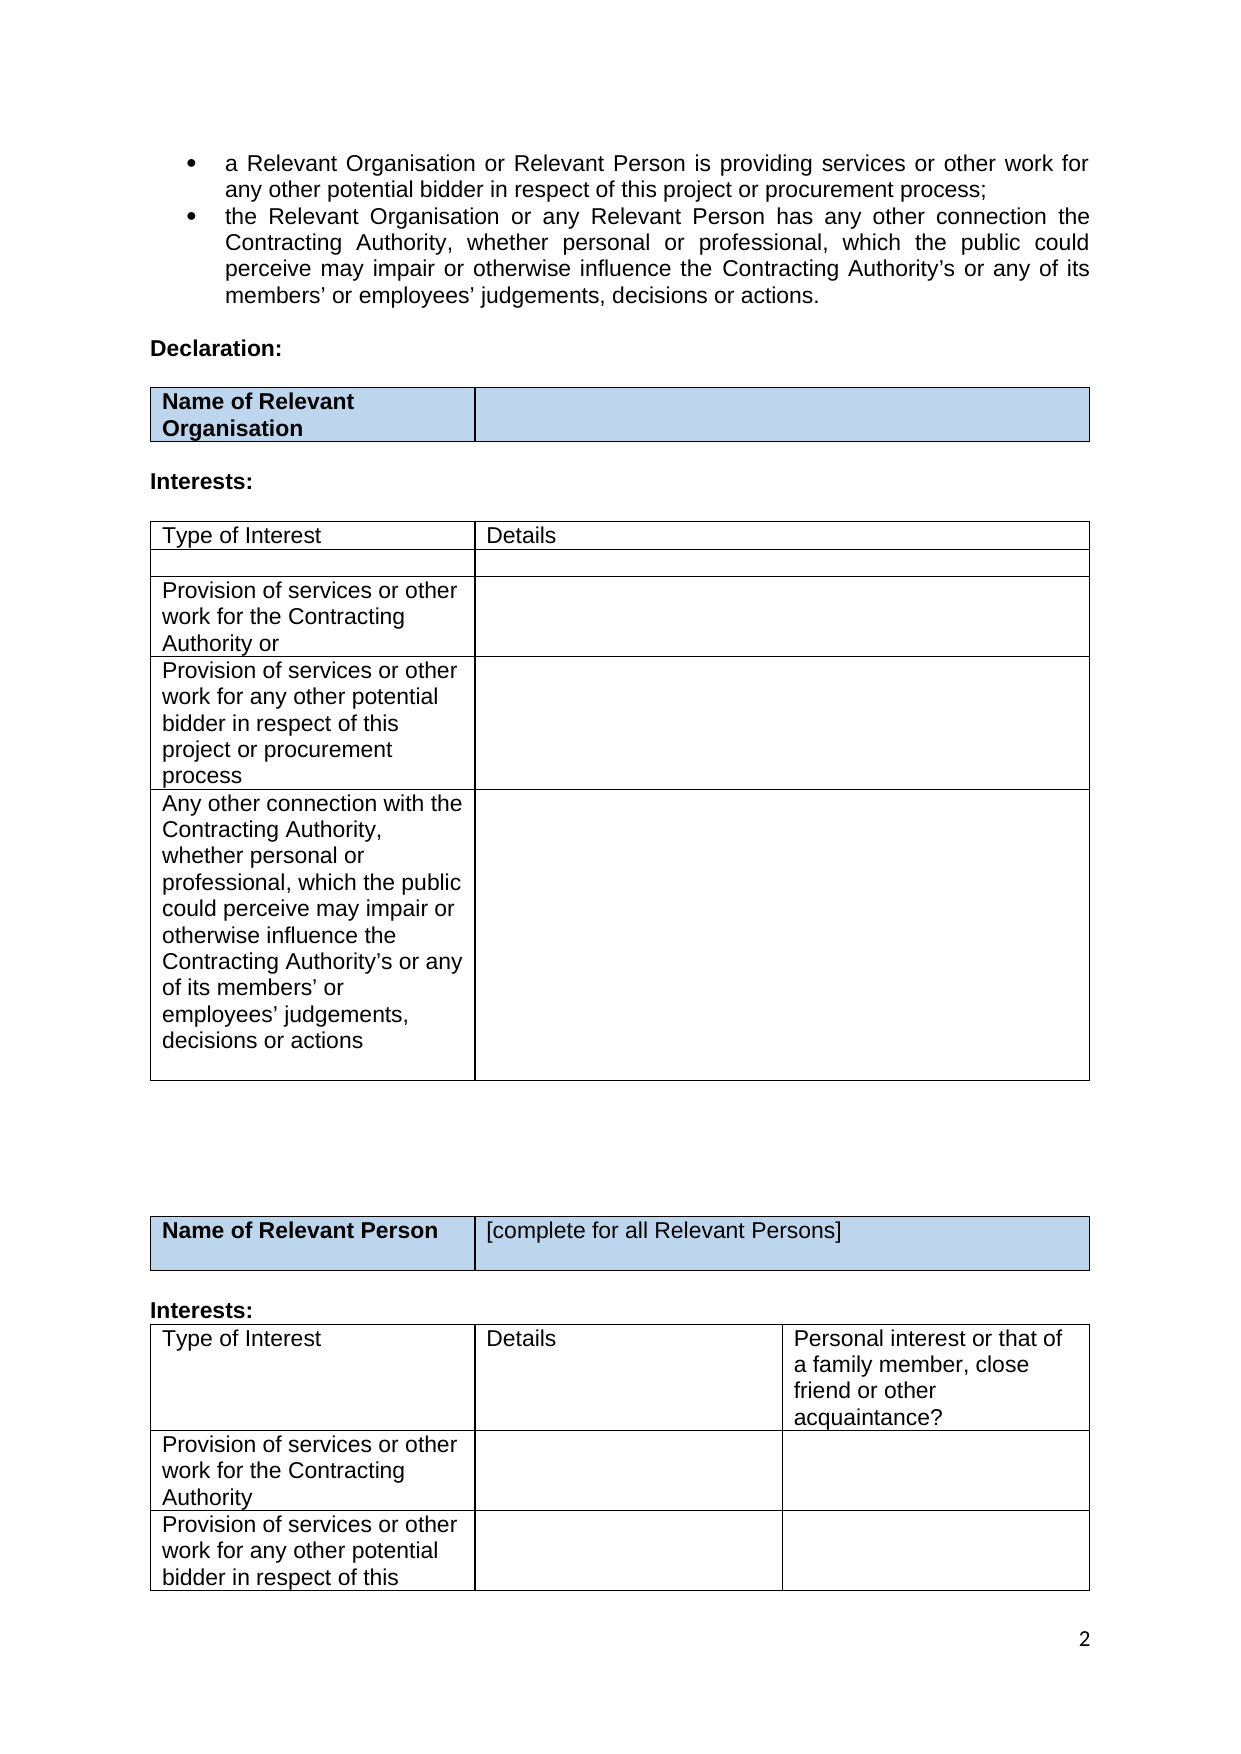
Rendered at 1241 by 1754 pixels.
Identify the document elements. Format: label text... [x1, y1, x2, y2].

text Interests: [150, 1297, 1090, 1323]
list a Relevant Organisation or Relevant Person is providing services or other work for any other potential bidder in respect of this project or procurement process; [187, 150, 1090, 203]
table_header Name of Relevant Organisation [151, 388, 474, 441]
table_header [complete for all Relevant Persons] [476, 1217, 1089, 1270]
table_header Personal interest or that of a family member, close friend or other acquaintance? [783, 1325, 1089, 1430]
table_cell [476, 790, 1089, 1080]
table_cell Provision of services or other work for any other potential bidder in respect of this project or procurement process [151, 657, 474, 789]
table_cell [151, 1511, 474, 1590]
table_header [476, 388, 1089, 441]
table_cell [476, 1511, 782, 1590]
table_cell [783, 1511, 1089, 1590]
list the Relevant Organisation or any Relevant Person has any other connection the Contracting Authority, whether personal or professional, which the public could perceive may impair or otherwise influence the Contracting Authority’s or any of its members’ or employees’ judgements, decisions or actions. [187, 203, 1090, 308]
text Declaration: [150, 334, 1090, 361]
table_header Details [476, 1325, 782, 1430]
table_cell [783, 1431, 1089, 1510]
table_header Type of Interest [151, 1325, 474, 1430]
table_header Details [476, 522, 1089, 548]
table_cell [476, 577, 1089, 656]
table_cell Provision of services or other work for the Contracting Authority [151, 1431, 474, 1510]
table_header Type of Interest [151, 522, 474, 548]
table_cell [476, 1431, 782, 1510]
table_cell [151, 550, 474, 576]
table_cell Any other connection with the Contracting Authority, whether personal or professional, which the public could perceive may impair or otherwise influence the Contracting Authority’s or any of its members’ or employees’ judgements, decisions or actions [151, 790, 474, 1080]
text Interests: [150, 468, 1090, 495]
table_cell [476, 657, 1089, 789]
table_cell [476, 550, 1089, 576]
table_cell Provision of services or other work for the Contracting Authority or [151, 577, 474, 656]
table_header Name of Relevant Person [151, 1217, 474, 1270]
